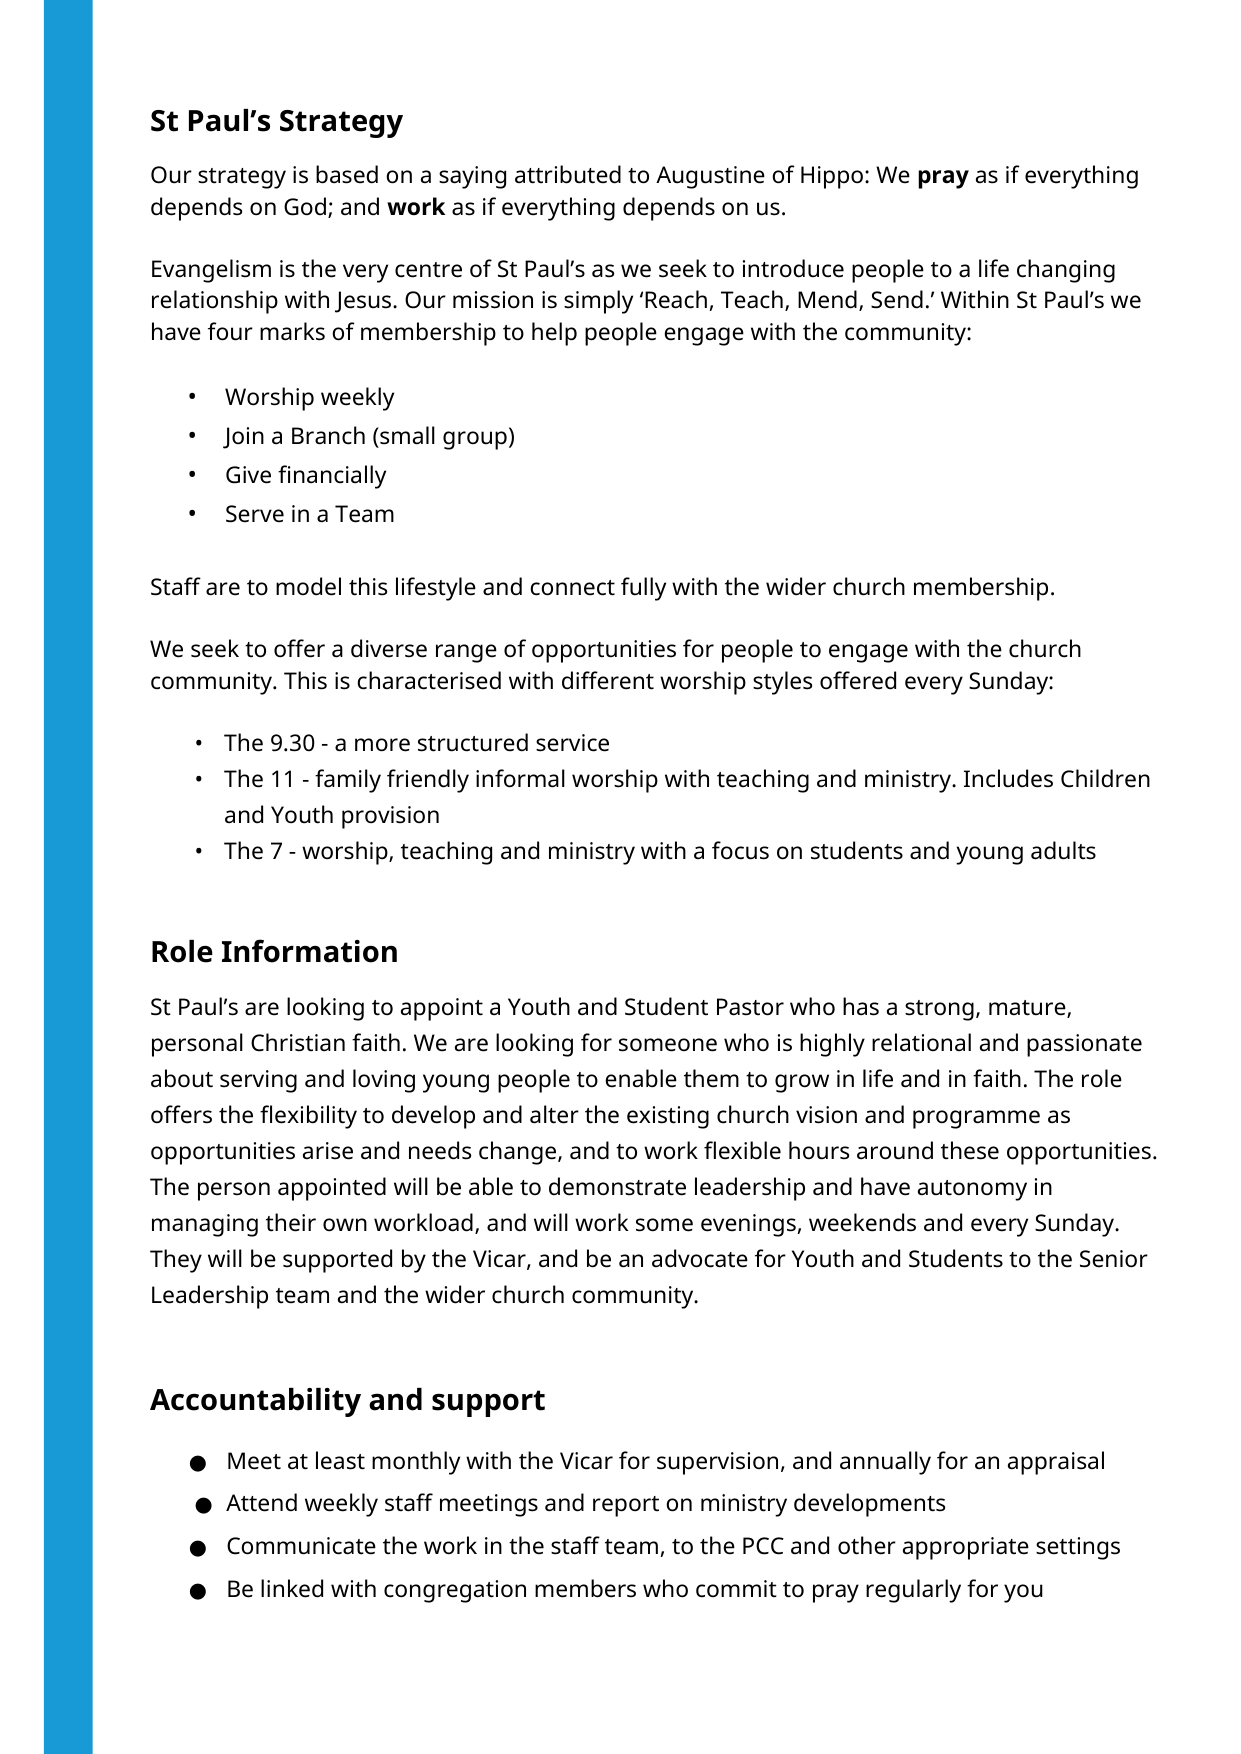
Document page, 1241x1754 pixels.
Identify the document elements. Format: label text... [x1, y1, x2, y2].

list Communicate the work in the staff team, to the PCC and other appropriate settings [188, 1524, 1165, 1566]
subtitle Accountability and support [150, 1379, 1165, 1418]
text Staff are to model this lifestyle and connect fully with the wider church membership. [150, 571, 1165, 602]
list The 7 - worship, teaching and ministry with a focus on students and young adults [194, 835, 1165, 866]
list Attend weekly staff meetings and report on ministry developments [194, 1481, 1165, 1524]
text St Paul’s are looking to appoint a Youth and Student Pastor who has a strong, mature, personal Christian faith. We are looking for someone who is highly relational and passionate about serving and loving young people to enable them to grow in life and in faith. The role offers the flexibility to develop and alter the existing church vision and programme as opportunities arise and needs change, and to work flexible hours around these opportunities. The person appointed will be able to demonstrate leadership and have autonomy in managing their own workload, and will work some evenings, weekends and every Sunday. They will be supported by the Vicar, and be an advocate for Youth and Students to the Senior Leadership team and the wider church community. [150, 991, 1165, 1310]
list The 9.30 - a more structured service [194, 727, 1165, 758]
list The 11 - family friendly informal worship with teaching and ministry. Includes Children and Youth provision [194, 763, 1165, 830]
list Meet at least monthly with the Vicar for supervision, and annually for an appraisal [188, 1438, 1165, 1481]
subtitle Role Information [150, 932, 1165, 971]
list Serve in a Team [187, 496, 1165, 530]
text Our strategy is based on a saying attributed to Augustine of Hippo: We pray as if everything depends on God; and work as if everything depends on us. [150, 159, 1165, 222]
list Give financially [187, 457, 1165, 491]
text We seek to offer a diverse range of opportunities for people to engage with the church community. This is characterised with different worship styles offered every Sunday: [150, 633, 1165, 696]
list Be linked with congregation members who commit to pray regularly for you [188, 1566, 1165, 1609]
subtitle St Paul’s Strategy [150, 100, 1165, 140]
list Join a Branch (small group) [187, 417, 1165, 451]
text Evangelism is the very centre of St Paul’s as we seek to introduce people to a life changing relationship with Jesus. Our mission is simply ‘Reach, Teach, Mend, Send.’ Within St Paul’s we have four marks of membership to help people engage with the community: [150, 253, 1165, 347]
list Worship weekly [187, 378, 1165, 412]
